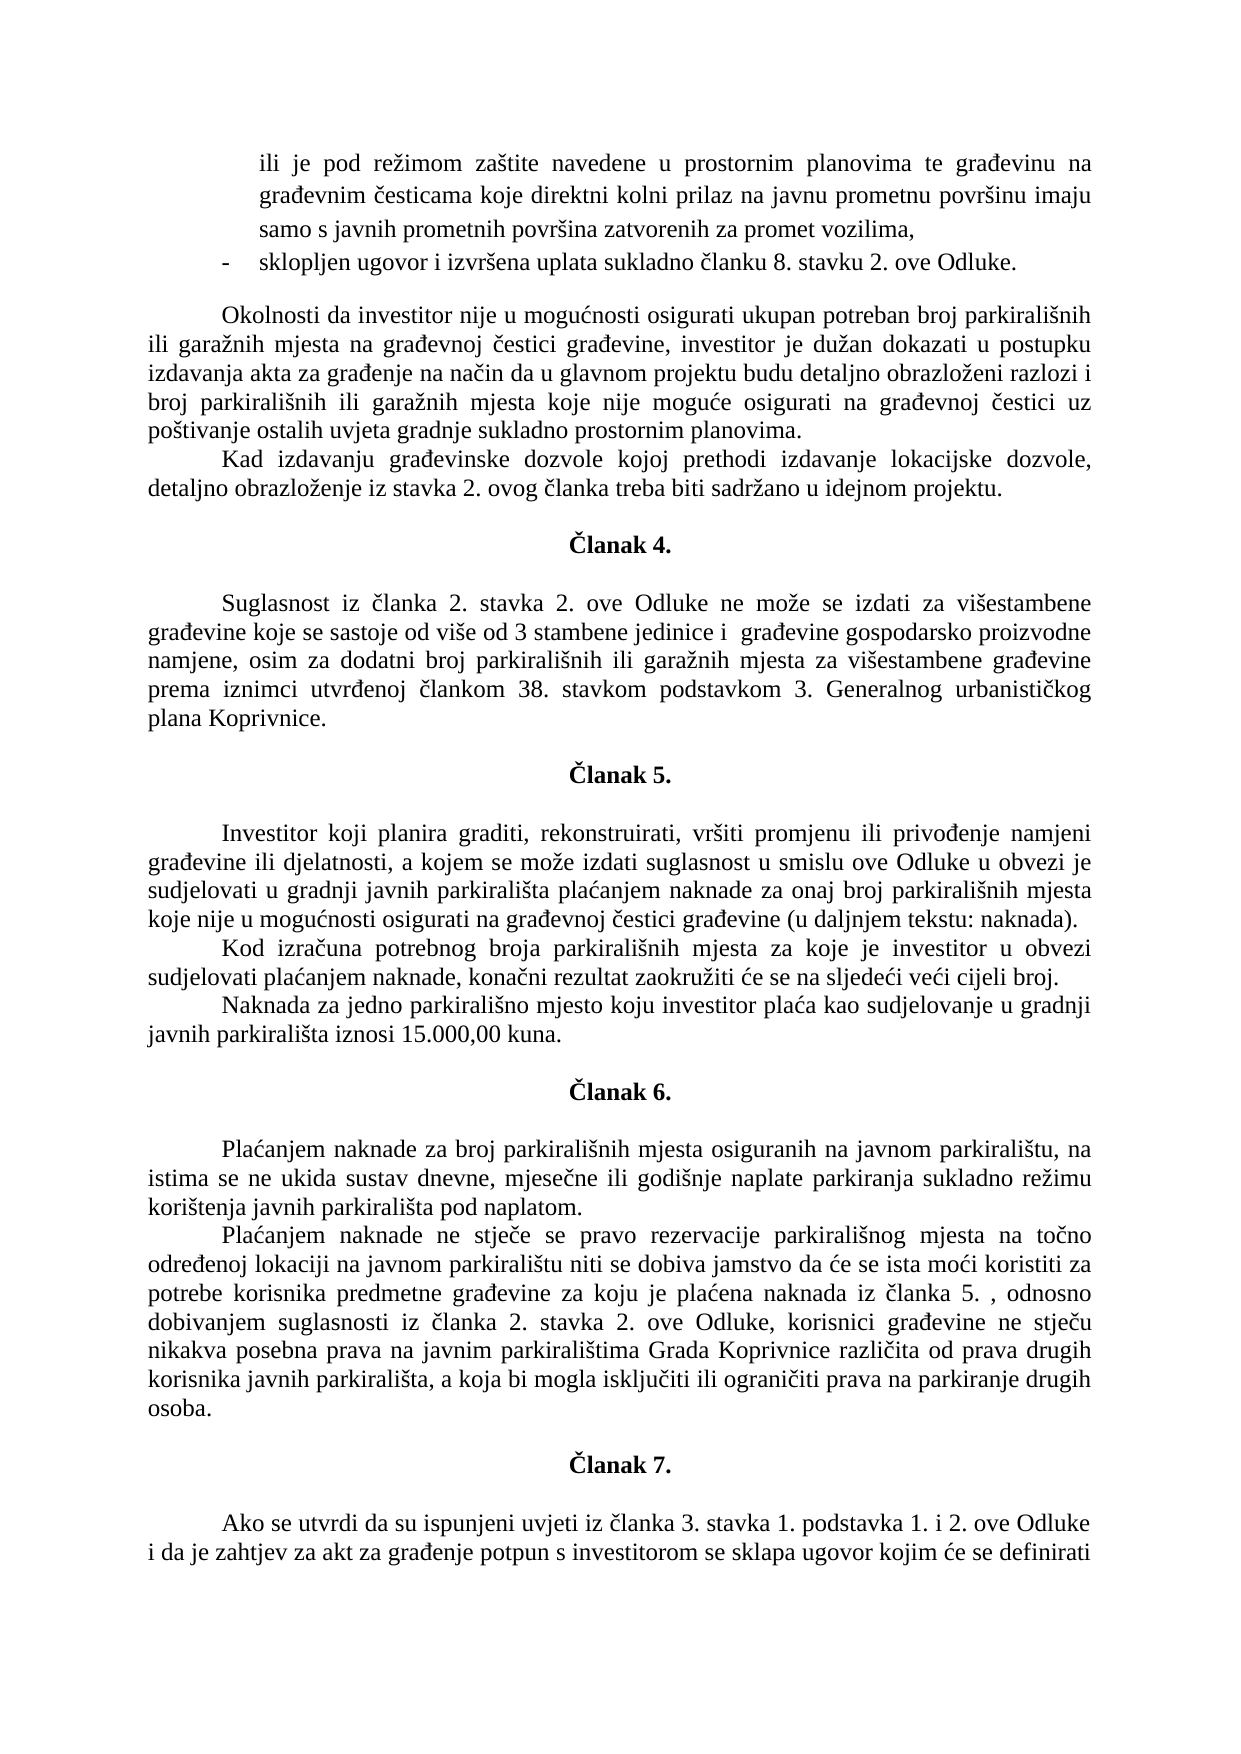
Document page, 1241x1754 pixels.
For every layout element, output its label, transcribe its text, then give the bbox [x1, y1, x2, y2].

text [148, 1508, 1093, 1566]
text Članak 4. [148, 531, 1093, 559]
text Okolnosti da investitor nije u mogućnosti osigurati ukupan potreban broj parkirališnih ili garažnih mjesta na građevnoj čestici građevine, investitor je dužan dokazati u postupku izdavanja akta za građenje na način da u glavnom projektu budu detaljno obrazloženi razlozi i broj parkirališnih ili garažnih mjesta koje nije moguće osigurati na građevnoj čestici uz poštivanje ostalih uvjeta gradnje sukladno prostornim planovima. [148, 301, 1093, 444]
text Plaćanjem naknade za broj parkirališnih mjesta osiguranih na javnom parkiralištu, na istima se ne ukida sustav dnevne, mjesečne ili godišnje naplate parkiranja sukladno režimu korištenja javnih parkirališta pod naplatom. [148, 1134, 1093, 1221]
text Članak 7. [148, 1451, 1093, 1479]
text Investitor koji planira graditi, rekonstruirati, vršiti promjenu ili privođenje namjeni građevine ili djelatnosti, a kojem se može izdati suglasnost u smislu ove Odluke u obvezi je sudjelovati u gradnji javnih parkirališta plaćanjem naknade za onaj broj parkirališnih mjesta koje nije u mogućnosti osigurati na građevnoj čestici građevine (u daljnjem tekstu: naknada). [148, 818, 1093, 933]
text Članak 6. [148, 1077, 1093, 1106]
text Plaćanjem naknade ne stječe se pravo rezervacije parkirališnog mjesta na točno određenoj lokaciji na javnom parkiralištu niti se dobiva jamstvo da će se ista moći koristiti za potrebe korisnika predmetne građevine za koju je plaćena naknada iz članka 5. , odnosno dobivanjem suglasnosti iz članka 2. stavka 2. ove Odluke, korisnici građevine ne stječu nikakva posebna prava na javnim parkiralištima Grada Koprivnice različita od prava drugih korisnika javnih parkirališta, a koja bi mogla isključiti ili ograničiti prava na parkiranje drugih osoba. [148, 1221, 1093, 1422]
text Naknada za jedno parkirališno mjesto koju investitor plaća kao sudjelovanje u gradnji javnih parkirališta iznosi 15.000,00 kuna. [148, 991, 1093, 1048]
text Kad izdavanju građevinske dozvole kojoj prethodi izdavanje lokacijske dozvole, detaljno obrazloženje iz stavka 2. ovog članka treba biti sadržano u idejnom projektu. [148, 444, 1093, 502]
text Kod izračuna potrebnog broja parkirališnih mjesta za koje je investitor u obvezi sudjelovati plaćanjem naknade, konačni rezultat zaokružiti će se na sljedeći veći cijeli broj. [148, 933, 1093, 991]
list sklopljen ugovor i izvršena uplata sukladno članku 8. stavku 2. ove Odluke. [221, 247, 1093, 275]
text Suglasnost iz članka 2. stavka 2. ove Odluke ne može se izdati za višestambene građevine koje se sastoje od više od 3 stambene jedinice i građevine gospodarsko proizvodne namjene, osim za dodatni broj parkirališnih ili garažnih mjesta za višestambene građevine prema iznimci utvrđenoj člankom 38. stavkom podstavkom 3. Generalnog urbanističkog plana Koprivnice. [148, 588, 1093, 732]
text Članak 5. [148, 761, 1093, 789]
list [221, 148, 1093, 242]
